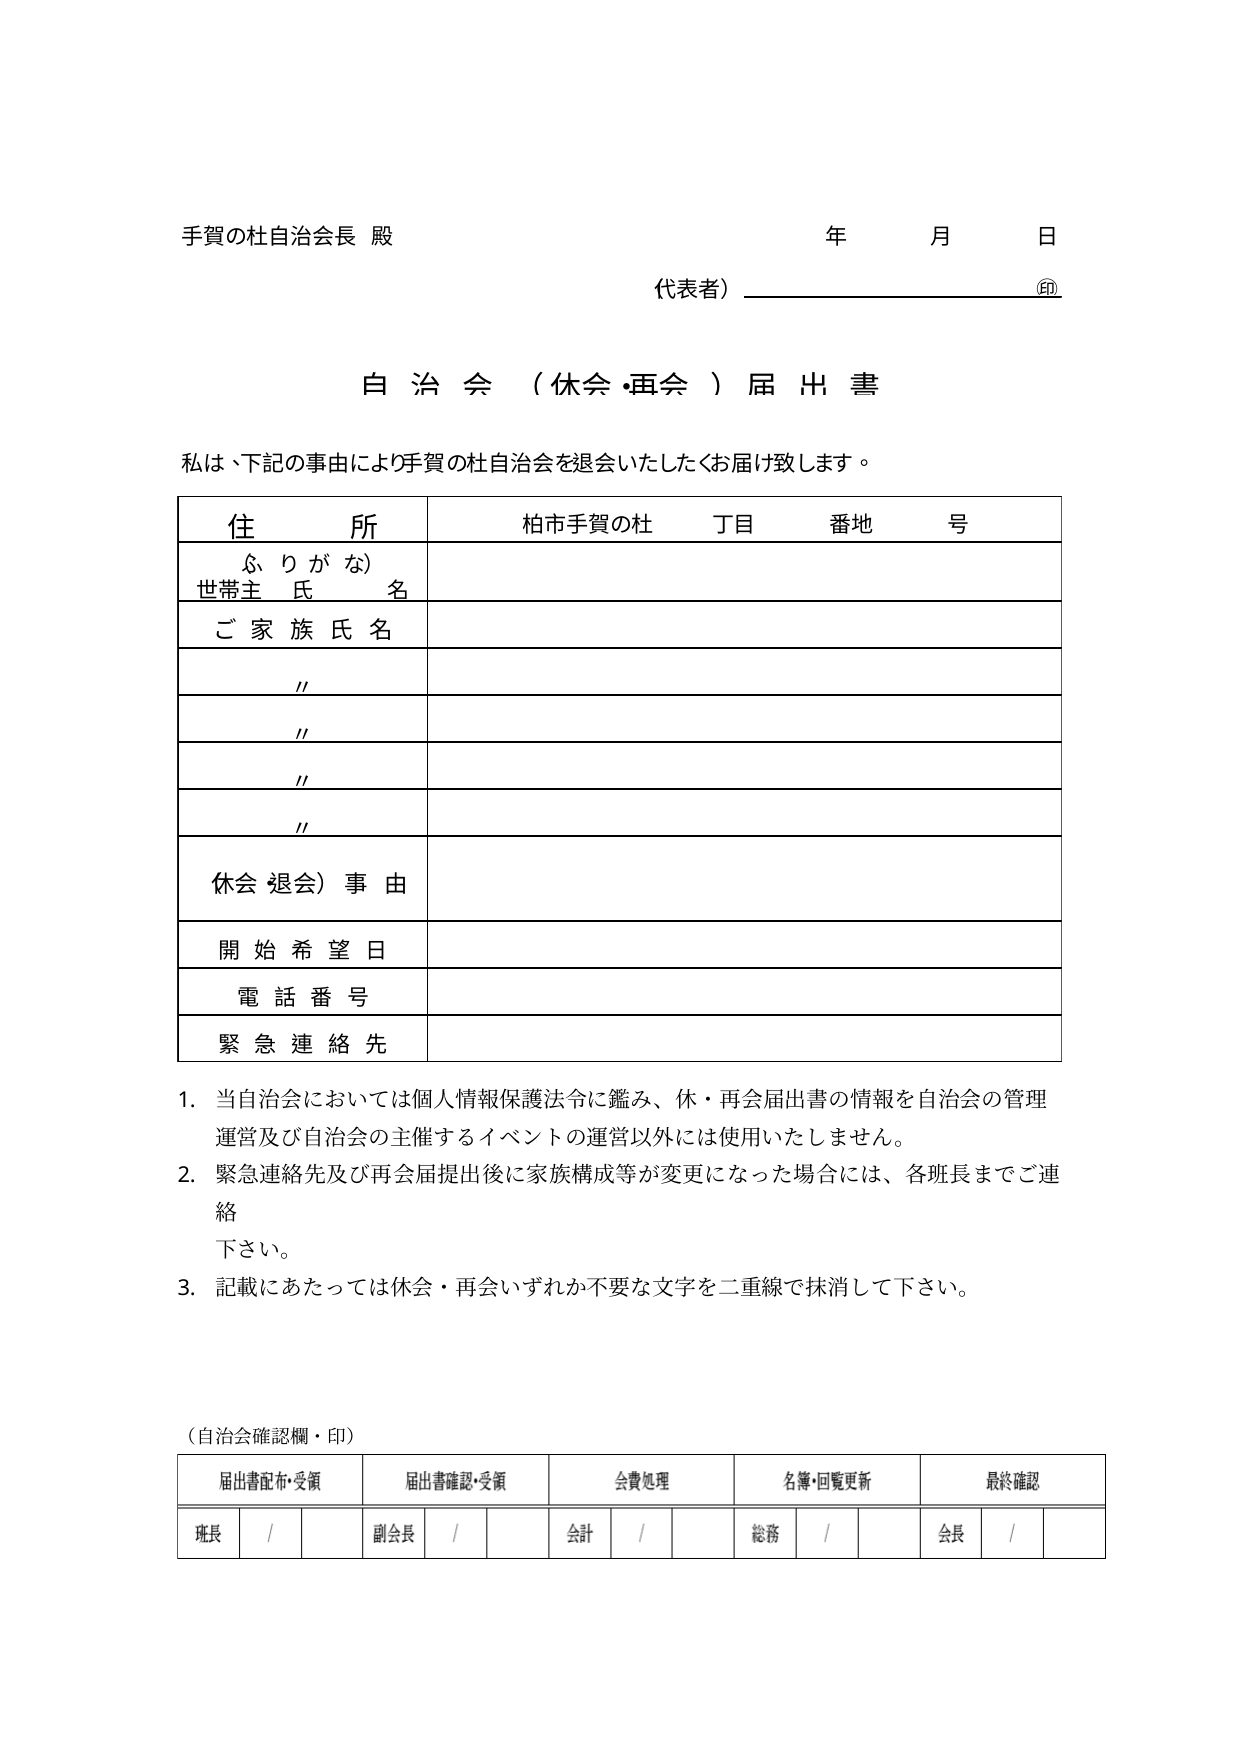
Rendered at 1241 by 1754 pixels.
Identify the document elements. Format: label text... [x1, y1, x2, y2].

list 当自治会においては個人情報保護法令に鑑み、休・再会届出書の情報を自治会の管理 [177, 1079, 1063, 1117]
picture [177, 1454, 1107, 1560]
text （自治会確認欄・印） [177, 1417, 1063, 1454]
list 緊急連絡先及び再会届提出後に家族構成等が変更になった場合には、各班長までご連絡 [177, 1154, 1063, 1229]
list 運営及び自治会の主催するイベントの運営以外には使用いたしません。 [215, 1117, 1063, 1154]
list 記載にあたっては休会・再会いずれか不要な文字を二重線で抹消して下さい。 [177, 1267, 1063, 1304]
text 下さい。 [215, 1229, 1063, 1267]
